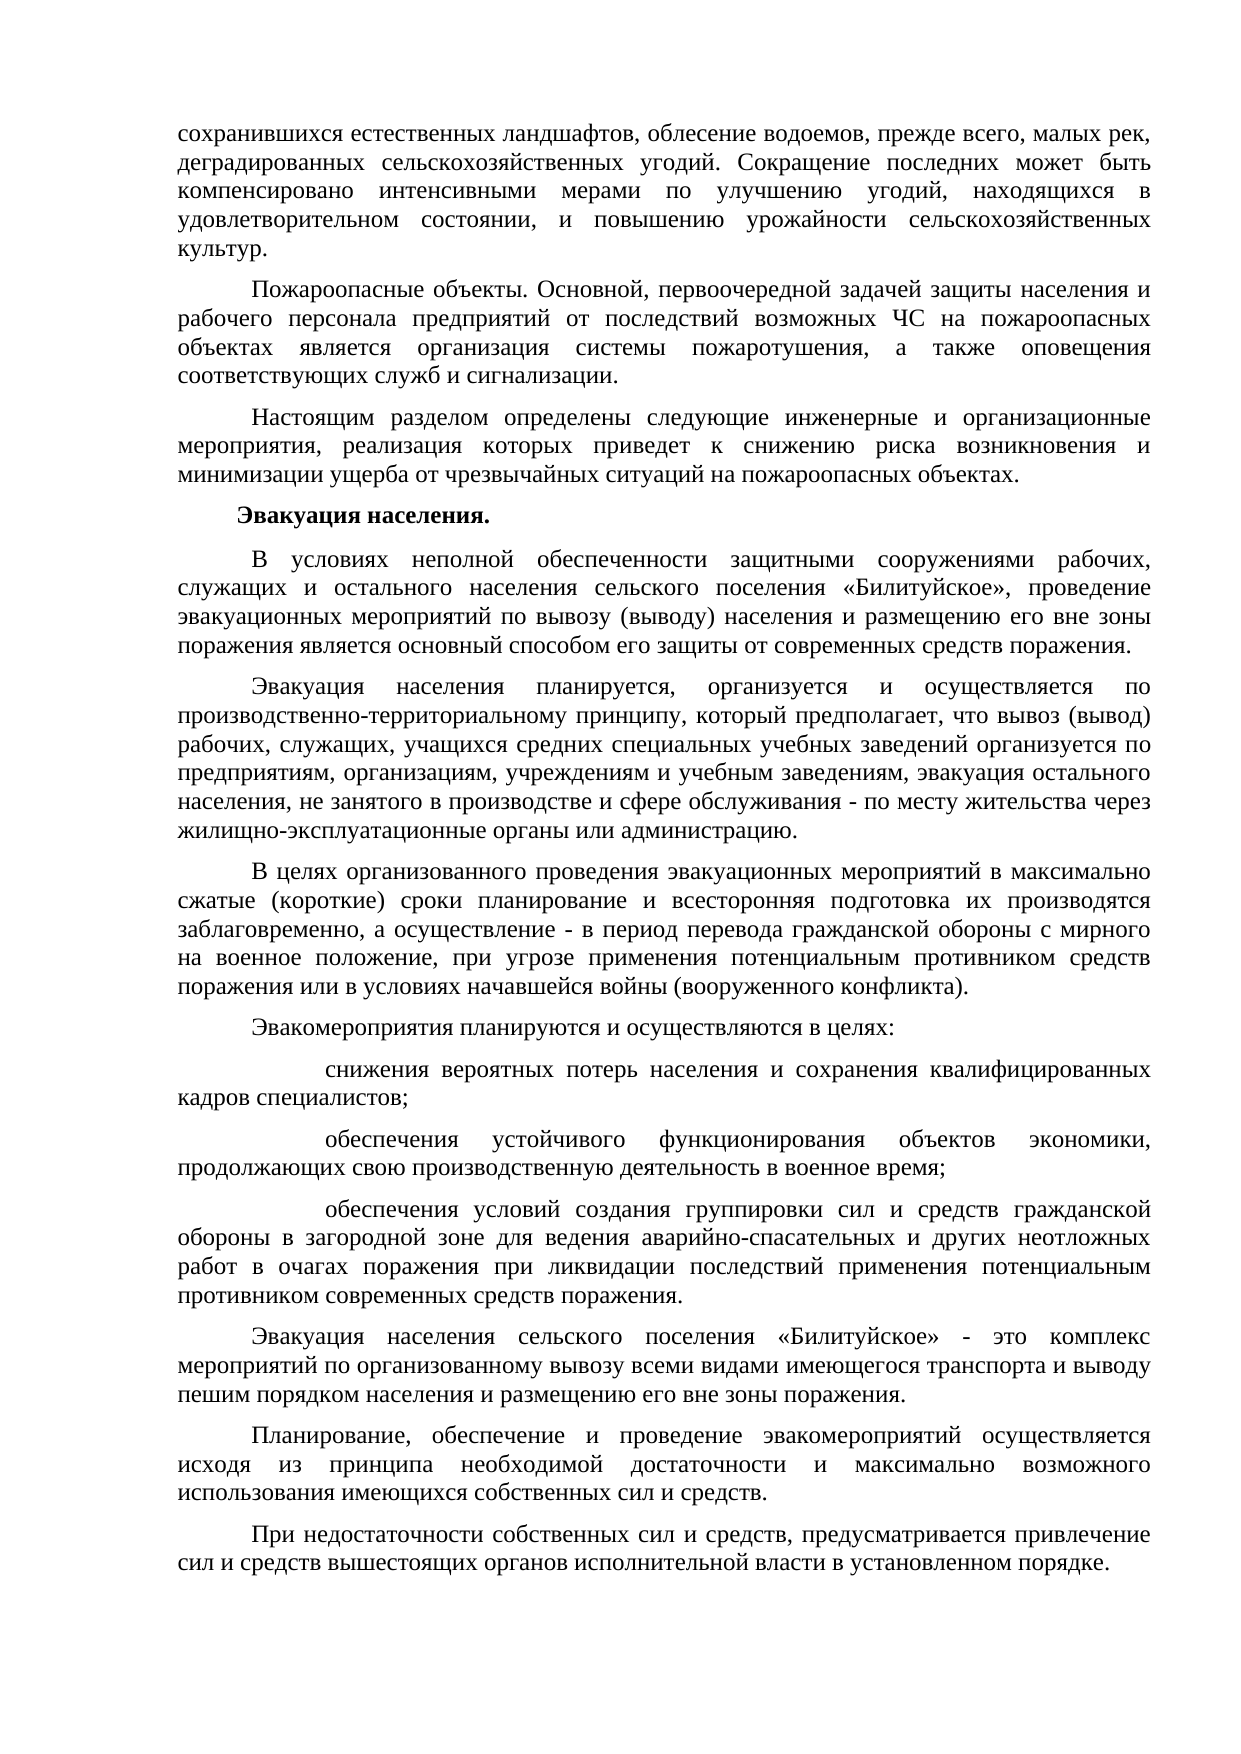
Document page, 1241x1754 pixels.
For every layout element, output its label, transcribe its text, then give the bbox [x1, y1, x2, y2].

text снижения вероятных потерь населения и сохранения квалифицированных кадров специалистов; [177, 1054, 1152, 1111]
text обеспечения условий создания группировки сил и средств гражданской обороны в загородной зоне для ведения аварийно-спасательных и других неотложных работ в очагах поражения при ликвидации последствий применения потенциальным противником современных средств поражения. [177, 1194, 1152, 1309]
text Эвакуация населения планируется, организуется и осуществляется по производственно-территориальному принципу, который предполагает, что вывоз (вывод) рабочих, служащих, учащихся средних специальных учебных заведений организуется по предприятиям, организациям, учреждениям и учебным заведениям, эвакуация остального населения, не занятого в производстве и сфере обслуживания - по месту жительства через жилищно-эксплуатационные органы или администрацию. [177, 671, 1152, 844]
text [177, 118, 1152, 262]
text Эвакуация населения сельского поселения «Билитуйское» - это комплекс мероприятий по организованному вывозу всеми видами имеющегося транспорта и выводу пешим порядком населения и размещению его вне зоны поражения. [177, 1321, 1152, 1407]
text Эвакуация населения. [236, 501, 1152, 529]
text Настоящим разделом определены следующие инженерные и организационные мероприятия, реализация которых приведет к снижению риска возникновения и минимизации ущерба от чрезвычайных ситуаций на пожароопасных объектах. [177, 402, 1152, 488]
text Эвакомероприятия планируются и осуществляются в целях: [177, 1012, 1152, 1041]
text В целях организованного проведения эвакуационных мероприятий в максимально сжатые (короткие) сроки планирование и всесторонняя подготовка их производятся заблаговременно, а осуществление - в период перевода гражданской обороны с мирного на военное положение, при угрозе применения потенциальным противником средств поражения или в условиях начавшейся войны (вооруженного конфликта). [177, 856, 1152, 1000]
text В условиях неполной обеспеченности защитными сооружениями рабочих, служащих и остального населения сельского поселения «Билитуйское», проведение эвакуационных мероприятий по вывозу (выводу) населения и размещению его вне зоны поражения является основный способом его защиты от современных средств поражения. [177, 544, 1152, 659]
text Пожароопасные объекты. Основной, первоочередной задачей защиты населения и рабочего персонала предприятий от последствий возможных ЧС на пожароопасных объектах является организация системы пожаротушения, а также оповещения соответствующих служб и сигнализации. [177, 274, 1152, 389]
text обеспечения устойчивого функционирования объектов экономики, продолжающих свою производственную деятельность в военное время; [177, 1124, 1152, 1181]
text Планирование, обеспечение и проведение эвакомероприятий осуществляется исходя из принципа необходимой достаточности и максимально возможного использования имеющихся собственных сил и средств. [177, 1420, 1152, 1506]
text При недостаточности собственных сил и средств, предусматривается привлечение сил и средств вышестоящих органов исполнительной власти в установленном порядке. [177, 1519, 1152, 1576]
